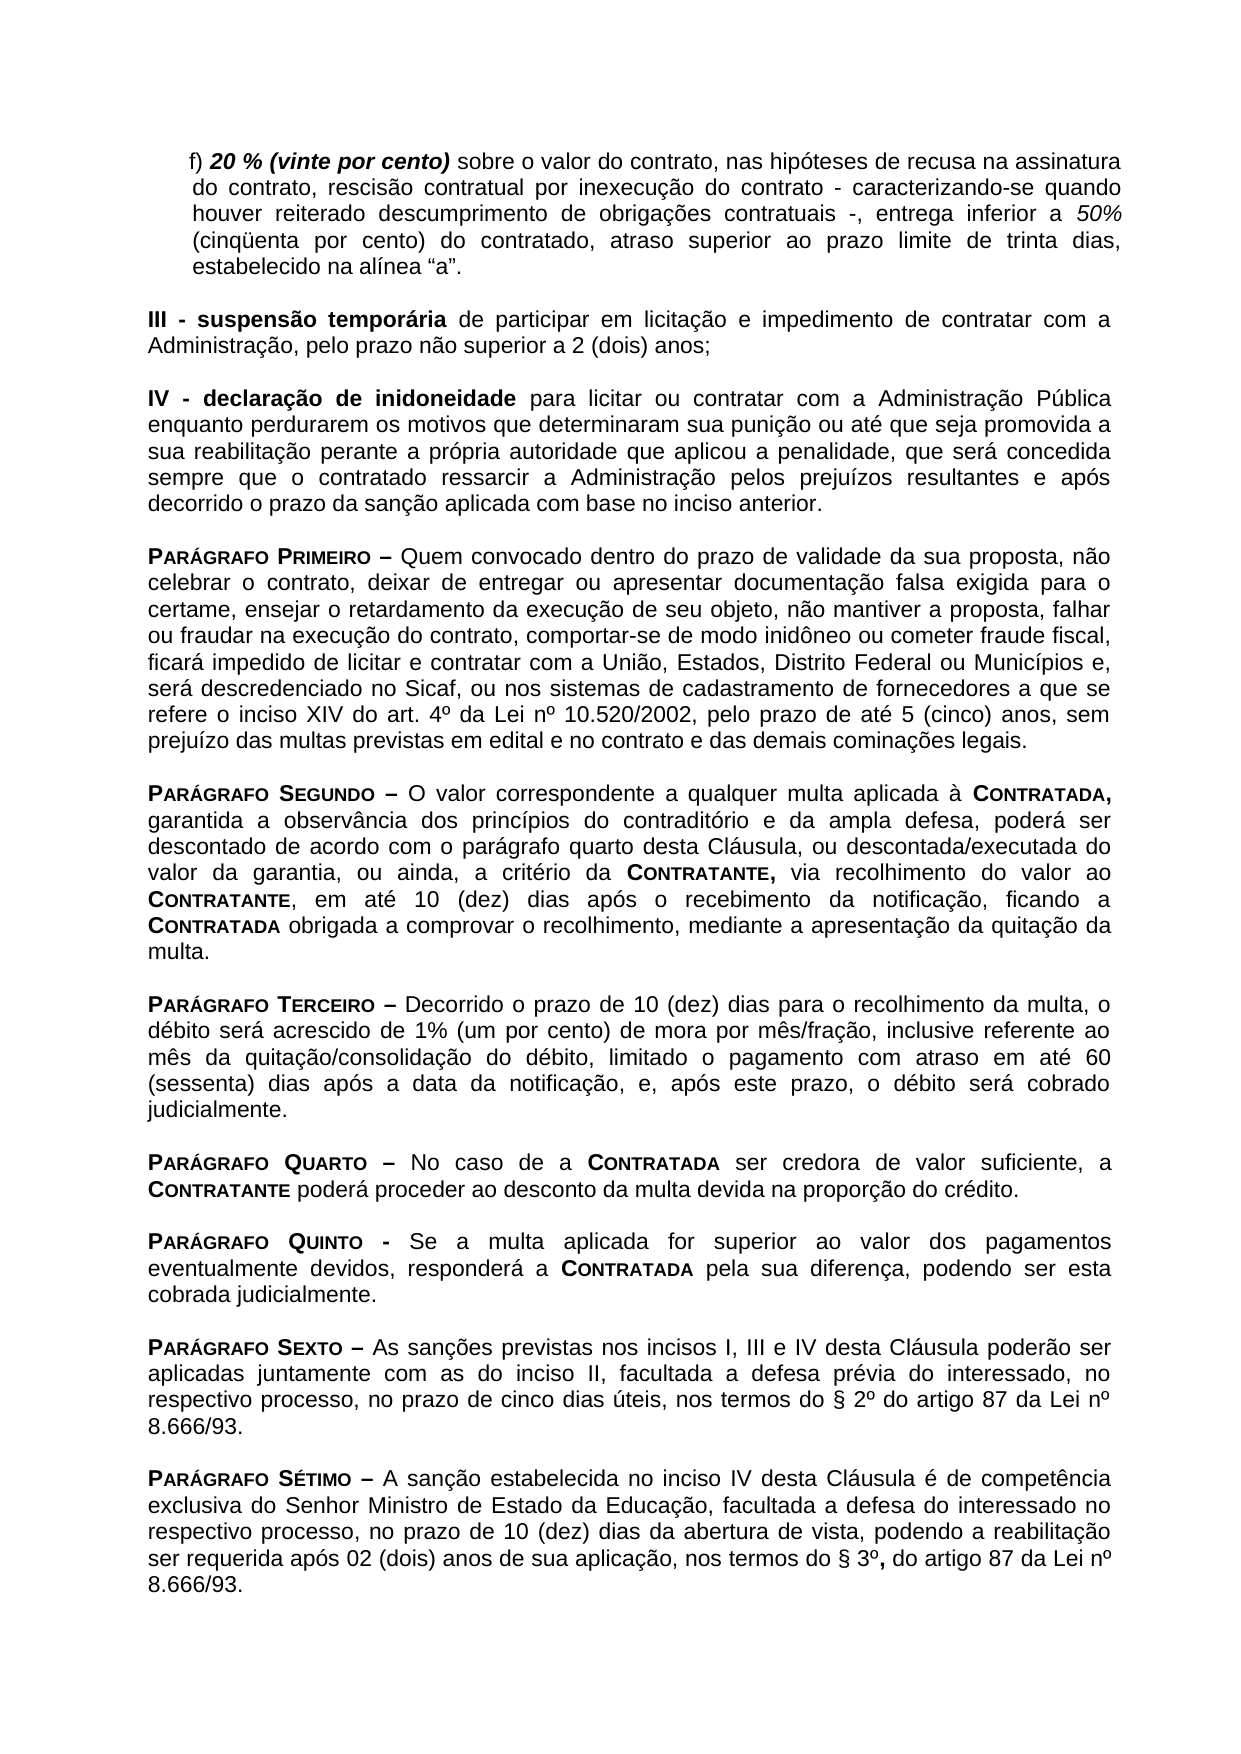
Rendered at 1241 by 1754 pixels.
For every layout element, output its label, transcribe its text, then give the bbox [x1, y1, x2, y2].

text Parágrafo Sétimo – A sanção estabelecida no inciso IV desta Cláusula é de competência exclusiva do Senhor Ministro de Estado da Educação, facultada a defesa do interessado no respectivo processo, no prazo de 10 (dez) dias da abertura de vista, podendo a reabilitação ser requerida após 02 (dois) anos de sua aplicação, nos termos do § 3º, do artigo 87 da Lei nº 8.666/93. [148, 1465, 1112, 1597]
text Parágrafo Segundo – O valor correspondente a qualquer multa aplicada à Contratada, garantida a observância dos princípios do contraditório e da ampla defesa, poderá ser descontado de acordo com o parágrafo quarto desta Cláusula, ou descontada/executada do valor da garantia, ou ainda, a critério da Contratante, via recolhimento do valor ao Contratante, em até 10 (dez) dias após o recebimento da notificação, ficando a Contratada obrigada a comprovar o recolhimento, mediante a apresentação da quitação da multa. [148, 780, 1112, 965]
text Parágrafo Quinto - Se a multa aplicada for superior ao valor dos pagamentos eventualmente devidos, responderá a Contratada pela sua diferença, podendo ser esta cobrada judicialmente. [148, 1228, 1112, 1307]
text Parágrafo Primeiro – Quem convocado dentro do prazo de validade da sua proposta, não celebrar o contrato, deixar de entregar ou apresentar documentação falsa exigida para o certame, ensejar o retardamento da execução de seu objeto, não mantiver a proposta, falhar ou fraudar na execução do contrato, comportar-se de modo inidôneo ou cometer fraude fiscal, ficará impedido de licitar e contratar com a União, Estados, Distrito Federal ou Municípios e, será descredenciado no Sicaf, ou nos sistemas de cadastramento de fornecedores a que se refere o inciso XIV do art. 4º da Lei nº 10.520/2002, pelo prazo de até 5 (cinco) anos, sem prejuízo das multas previstas em edital e no contrato e das demais cominações legais. [148, 543, 1112, 754]
text Parágrafo Terceiro – Decorrido o prazo de 10 (dez) dias para o recolhimento da multa, o débito será acrescido de 1% (um por cento) de mora por mês/fração, inclusive referente ao mês da quitação/consolidação do débito, limitado o pagamento com atraso em até 60 (sessenta) dias após a data da notificação, e, após este prazo, o débito será cobrado judicialmente. [148, 991, 1112, 1123]
text III - suspensão temporária de participar em licitação e impedimento de contratar com a Administração, pelo prazo não superior a 2 (dois) anos; [148, 306, 1112, 358]
list f) 20 % (vinte por cento) sobre o valor do contrato, nas hipóteses de recusa na assinatura do contrato, rescisão contratual por inexecução do contrato - caracterizando-se quando houver reiterado descumprimento de obrigações contratuais -, entrega inferior a 50% (cinqüenta por cento) do contratado, atraso superior ao prazo limite de trinta dias, estabelecido na alínea “a”. [189, 148, 1122, 279]
text IV - declaração de inidoneidade para licitar ou contratar com a Administração Pública enquanto perdurarem os motivos que determinaram sua punição ou até que seja promovida a sua reabilitação perante a própria autoridade que aplicou a penalidade, que será concedida sempre que o contratado ressarcir a Administração pelos prejuízos resultantes e após decorrido o prazo da sanção aplicada com base no inciso anterior. [148, 385, 1112, 517]
text Parágrafo Sexto – As sanções previstas nos incisos I, III e IV desta Cláusula poderão ser aplicadas juntamente com as do inciso II, facultada a defesa prévia do interessado, no respectivo processo, no prazo de cinco dias úteis, nos termos do § 2º do artigo 87 da Lei nº 8.666/93. [148, 1334, 1112, 1439]
text Parágrafo Quarto – No caso de a Contratada ser credora de valor suficiente, a Contratante poderá proceder ao desconto da multa devida na proporção do crédito. [148, 1149, 1112, 1202]
